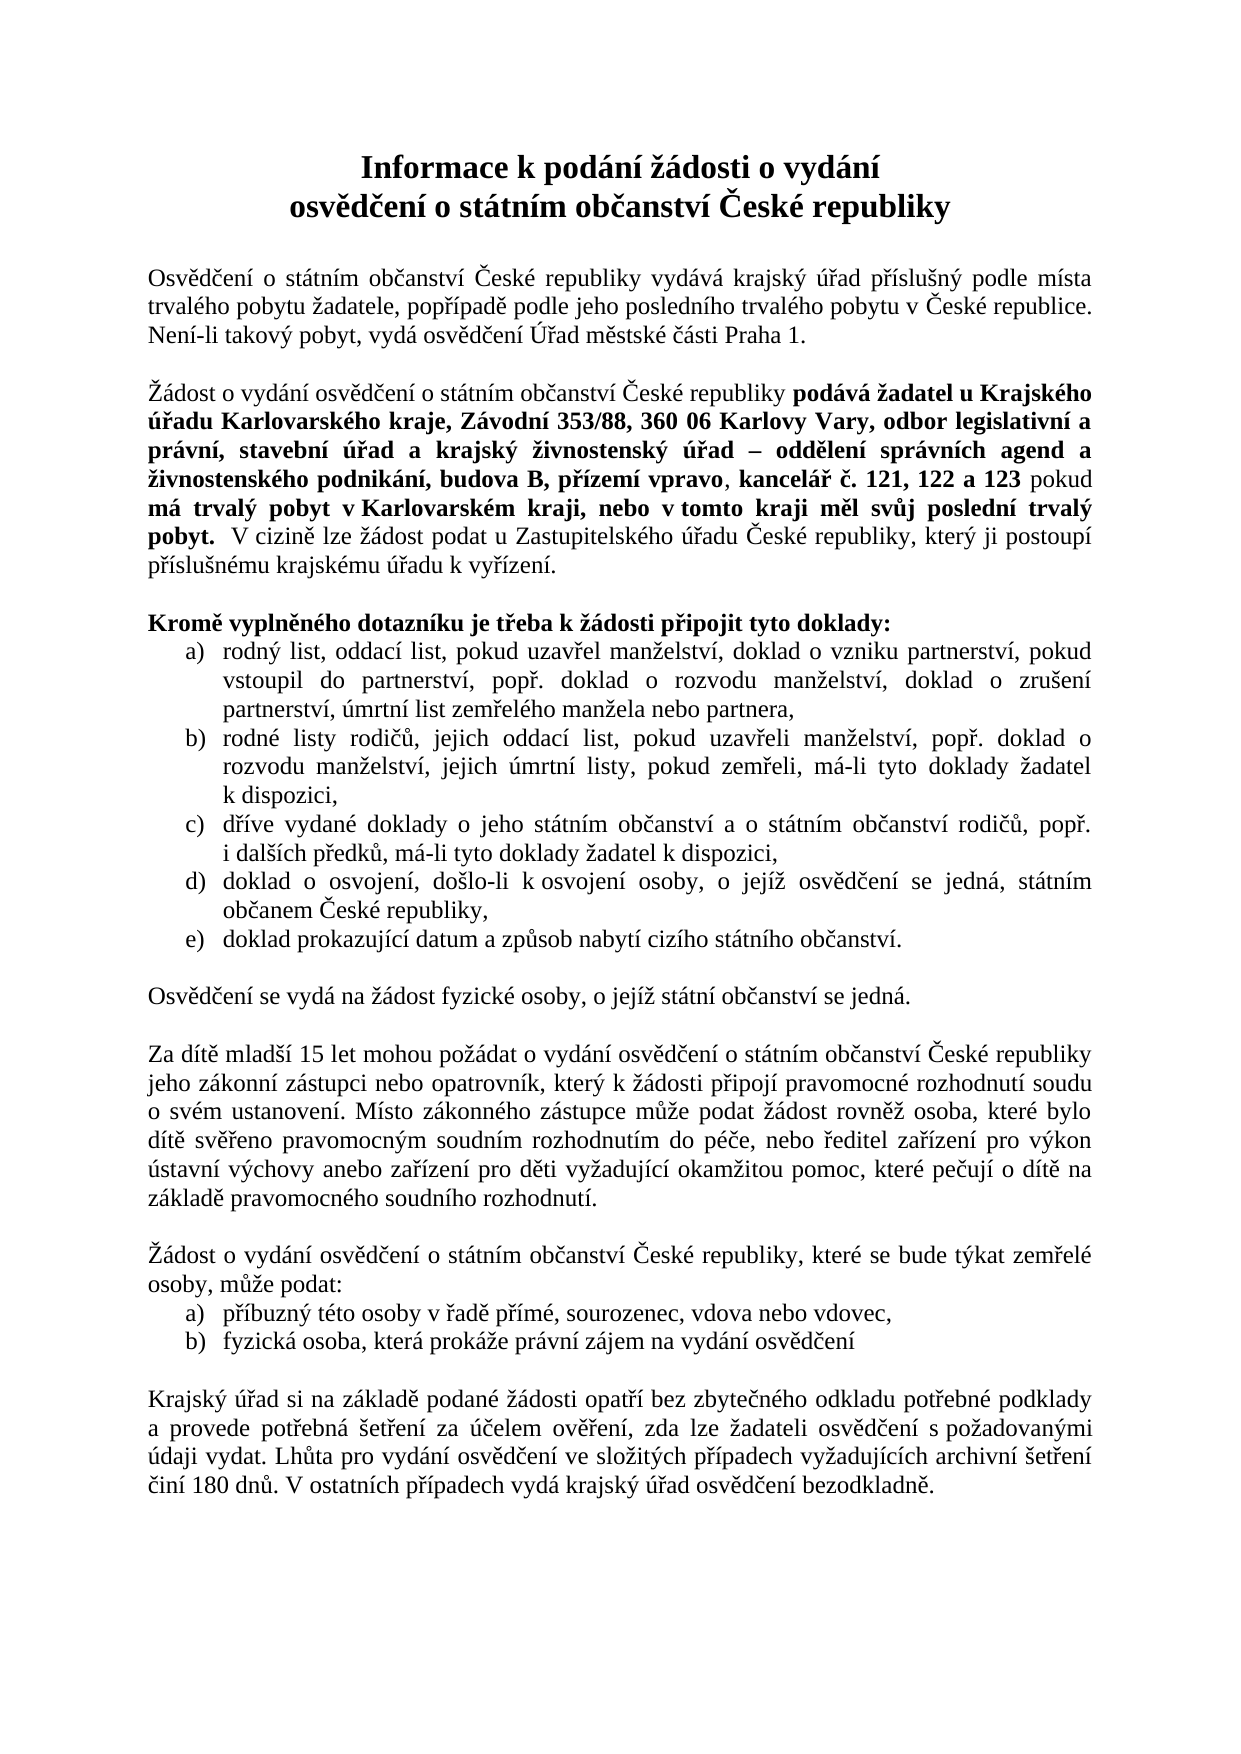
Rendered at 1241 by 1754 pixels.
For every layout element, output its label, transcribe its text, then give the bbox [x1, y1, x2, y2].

text Osvědčení se vydá na žádost fyzické osoby, o jejíž státní občanství se jedná. [148, 981, 1093, 1010]
text Kromě vyplněného dotazníku je třeba k žádosti připojit tyto doklady: [148, 608, 1093, 636]
list fyzická osoba, která prokáže právní zájem na vydání osvědčení [185, 1326, 1093, 1355]
text Žádost o vydání osvědčení o státním občanství České republiky, které se bude týkat zemřelé osoby, může podat: [148, 1240, 1093, 1298]
list doklad o osvojení, došlo-li k osvojení osoby, o jejíž osvědčení se jedná, státním občanem České republiky, [185, 866, 1093, 924]
list doklad prokazující datum a způsob nabytí cizího státního občanství. [185, 924, 1093, 953]
text osvědčení o státním občanství České republiky [148, 186, 1093, 224]
text Informace k podání žádosti o vydání [148, 148, 1093, 186]
list příbuzný této osoby v řadě přímé, sourozenec, vdova nebo vdovec, [185, 1298, 1093, 1326]
text Žádost o vydání osvědčení o státním občanství České republiky podává žadatel u Krajského úřadu Karlovarského kraje, Závodní 353/88, 360 06 Karlovy Vary, odbor legislativní a právní, stavební úřad a krajský živnostenský úřad – oddělení správních agend a živnostenského podnikání, budova B, přízemí vpravo, kancelář č. 121, 122 a 123 pokud má trvalý pobyt v Karlovarském kraji, nebo v tomto kraji měl svůj poslední trvalý pobyt. V cizině lze žádost podat u Zastupitelského úřadu České republiky, který ji postoupí příslušnému krajskému úřadu k vyřízení. [148, 378, 1093, 579]
list rodný list, oddací list, pokud uzavřel manželství, doklad o vzniku partnerství, pokud vstoupil do partnerství, popř. doklad o rozvodu manželství, doklad o zrušení partnerství, úmrtní list zemřelého manžela nebo partnera, [185, 636, 1093, 723]
text Krajský úřad si na základě podané žádosti opatří bez zbytečného odkladu potřebné podklady a provede potřebná šetření za účelem ověření, zda lze žadateli osvědčení s požadovanými údaji vydat. Lhůta pro vydání osvědčení ve složitých případech vyžadujících archivní šetření činí 180 dnů. V ostatních případech vydá krajský úřad osvědčení bezodkladně. [148, 1384, 1093, 1499]
list rodné listy rodičů, jejich oddací list, pokud uzavřeli manželství, popř. doklad o rozvodu manželství, jejich úmrtní listy, pokud zemřeli, má-li tyto doklady žadatel k dispozici, [185, 723, 1093, 809]
list dříve vydané doklady o jeho státním občanství a o státním občanství rodičů, popř. i dalších předků, má-li tyto doklady žadatel k dispozici, [185, 809, 1093, 866]
text Za dítě mladší 15 let mohou požádat o vydání osvědčení o státním občanství České republiky jeho zákonní zástupci nebo opatrovník, který k žádosti připojí pravomocné rozhodnutí soudu o svém ustanovení. Místo zákonného zástupce může podat žádost rovněž osoba, které bylo dítě svěřeno pravomocným soudním rozhodnutím do péče, nebo ředitel zařízení pro výkon ústavní výchovy anebo zařízení pro děti vyžadující okamžitou pomoc, které pečují o dítě na základě pravomocného soudního rozhodnutí. [148, 1039, 1093, 1211]
text Osvědčení o státním občanství České republiky vydává krajský úřad příslušný podle místa trvalého pobytu žadatele, popřípadě podle jeho posledního trvalého pobytu v České republice. Není-li takový pobyt, vydá osvědčení Úřad městské části Praha 1. [148, 263, 1093, 349]
